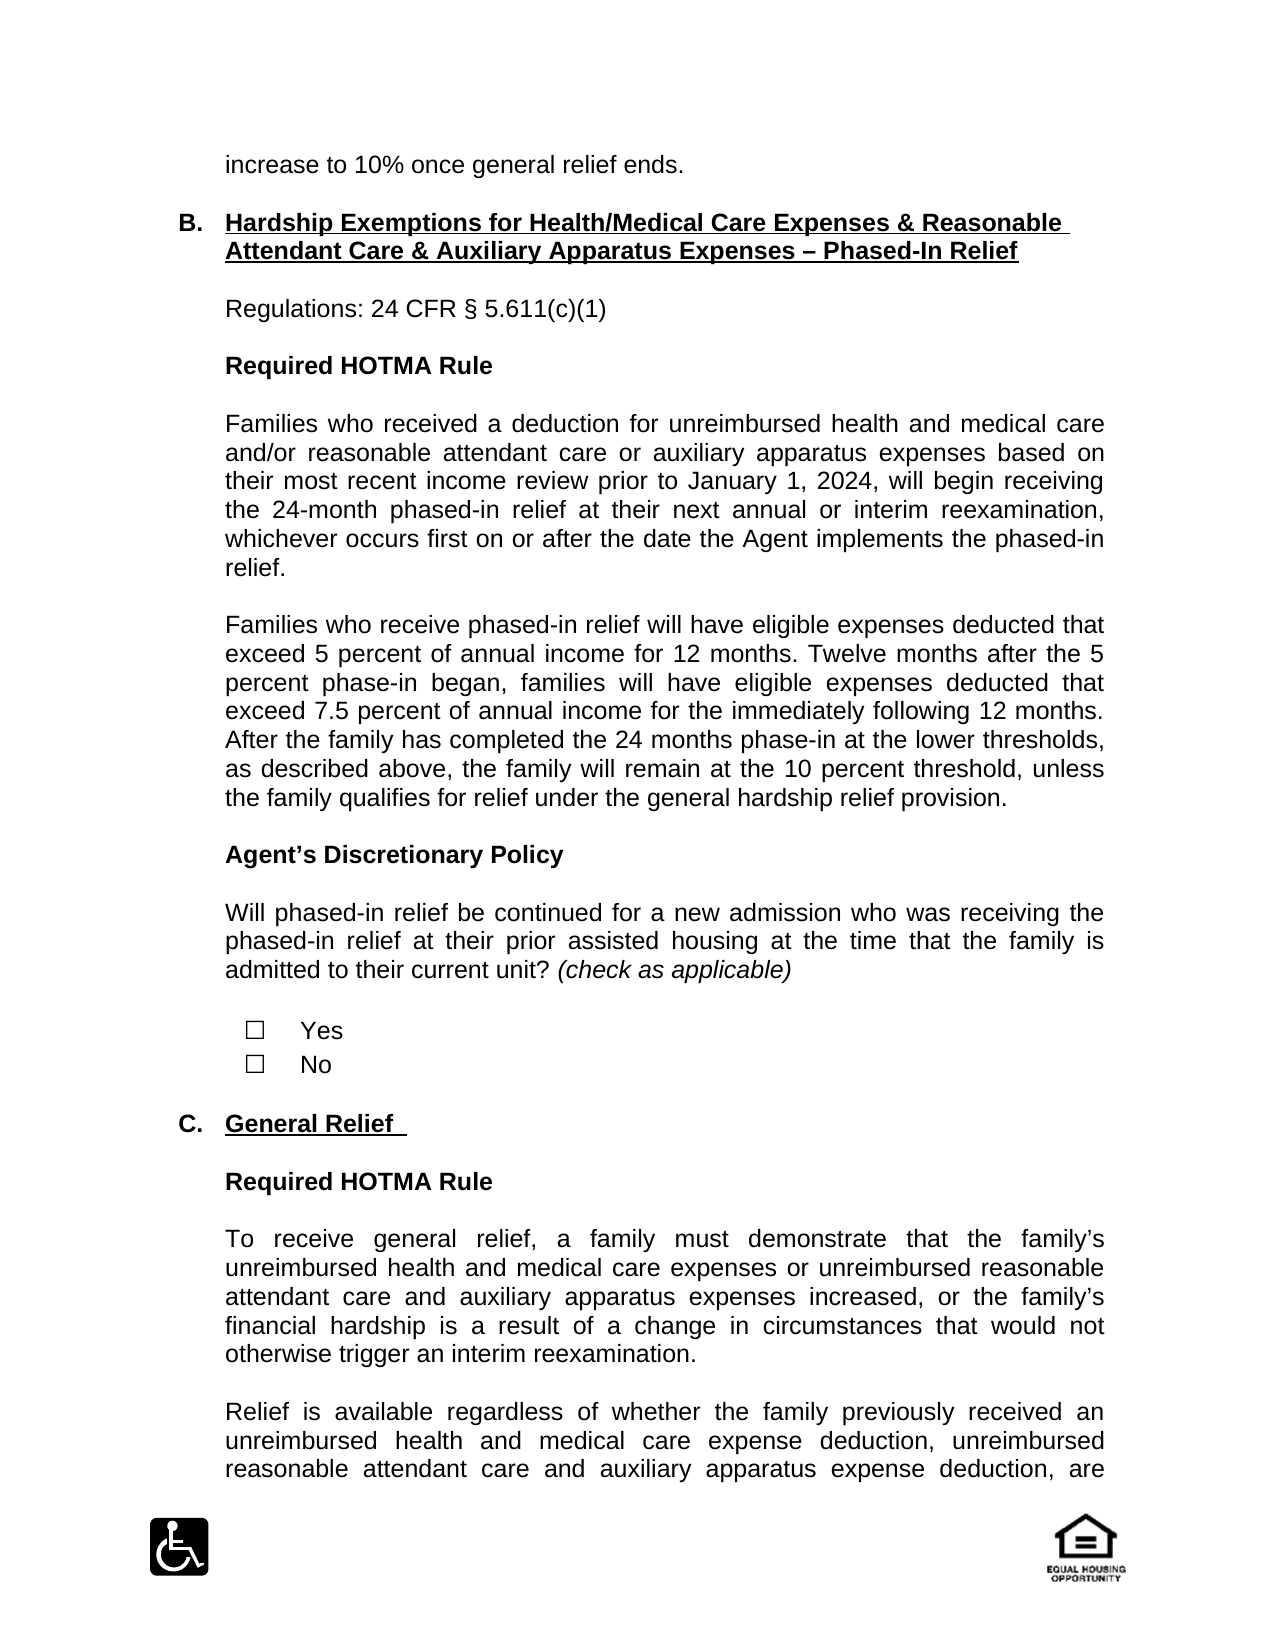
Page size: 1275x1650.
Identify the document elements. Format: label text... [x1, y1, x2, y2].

text Required HOTMA Rule [225, 1167, 1106, 1196]
text Families who receive phased-in relief will have eligible expenses deducted that exceed 5 percent of annual income for 12 months. Twelve months after the 5 percent phase-in began, families will have eligible expenses deducted that exceed 7.5 percent of annual income for the immediately following 12 months. After the family has completed the 24 months phase-in at the lower thresholds, as described above, the family will remain at the 10 percent threshold, unless the family qualifies for relief under the general hardship relief provision. [225, 610, 1106, 811]
text Agent’s Discretionary Policy [225, 840, 1106, 869]
text Will phased-in relief be continued for a new admission who was receiving the phased-in relief at their prior assisted housing at the time that the family is admitted to their current unit? (check as applicable) [225, 897, 1106, 984]
text Families who received a deduction for unreimbursed health and medical care and/or reasonable attendant care or auxiliary apparatus expenses based on their most recent income review prior to January 1, 2024, will begin receiving the 24-month phased-in relief at their next annual or interim reexamination, whichever occurs first on or after the date the Agent implements the phased-in relief. [225, 409, 1106, 581]
list General Relief [178, 1109, 1106, 1138]
text Required HOTMA Rule [225, 351, 1106, 380]
text No [244, 1047, 1106, 1081]
list Hardship Exemptions for Health/Medical Care Expenses & Reasonable Attendant Care & Auxiliary Apparatus Expenses – Phased-In Relief [178, 207, 1106, 265]
text Regulations: 24 CFR § 5.611(c)(1) [225, 294, 1106, 322]
text Yes [244, 1012, 1106, 1047]
text To receive general relief, a family must demonstrate that the family’s unreimbursed health and medical care expenses or unreimbursed reasonable attendant care and auxiliary apparatus expenses increased, or the family’s financial hardship is a result of a change in circumstances that would not otherwise trigger an interim reexamination. [225, 1224, 1106, 1368]
picture [1039, 1507, 1140, 1592]
